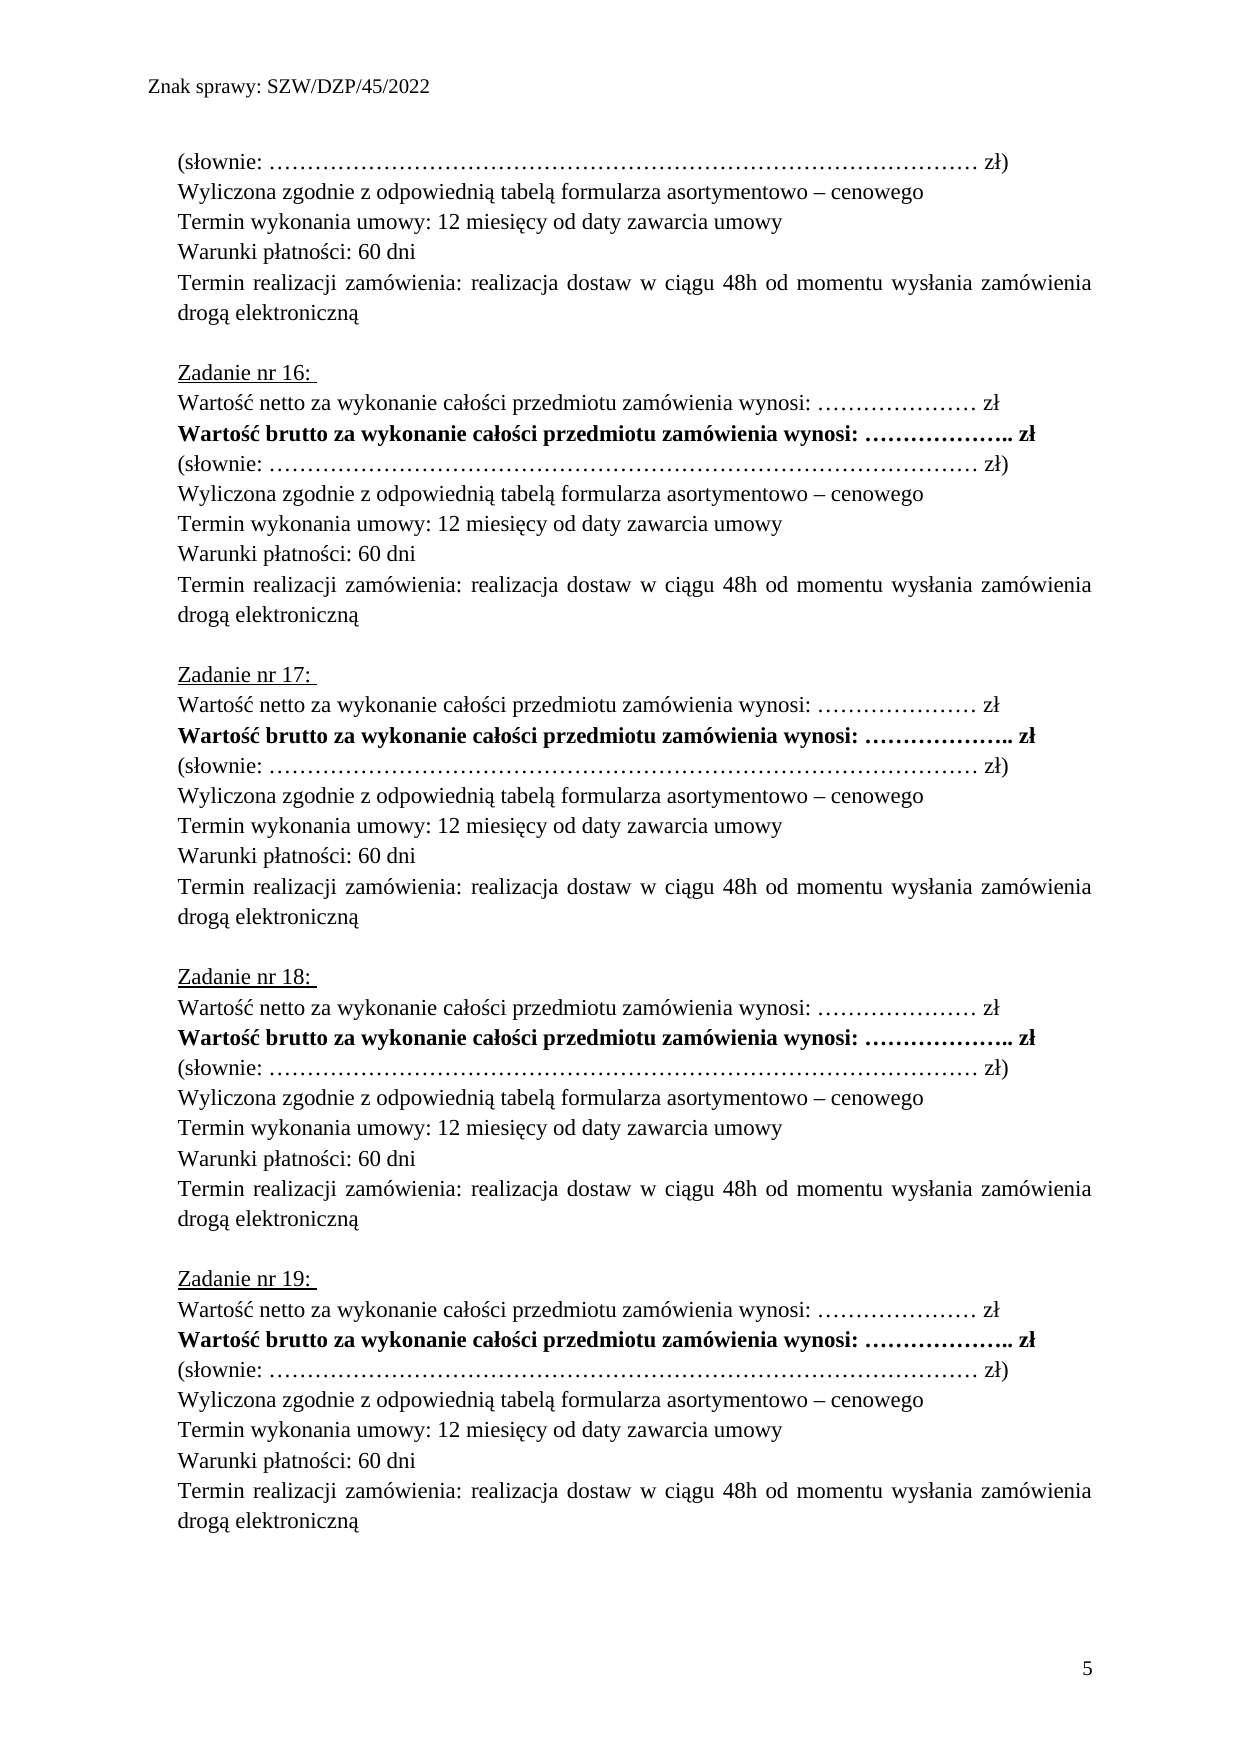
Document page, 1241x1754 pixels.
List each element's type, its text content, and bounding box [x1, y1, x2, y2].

text Warunki płatności: 60 dni [177, 540, 1092, 567]
text Wartość brutto za wykonanie całości przedmiotu zamówienia wynosi: ……………….. zł [177, 419, 1092, 446]
text Wyliczona zgodnie z odpowiednią tabelą formularza asortymentowo – cenowego [177, 1084, 1092, 1111]
text Wartość netto za wykonanie całości przedmiotu zamówienia wynosi: ………………… zł [177, 691, 1092, 718]
text Wartość brutto za wykonanie całości przedmiotu zamówienia wynosi: ……………….. zł [177, 1326, 1092, 1352]
text Warunki płatności: 60 dni [177, 1447, 1092, 1473]
text (słownie: ………………………………………………………………………………… zł) [177, 148, 1092, 174]
text Wyliczona zgodnie z odpowiednią tabelą formularza asortymentowo – cenowego [177, 1386, 1092, 1413]
text Zadanie nr 18: [177, 963, 1092, 990]
text Wartość netto za wykonanie całości przedmiotu zamówienia wynosi: ………………… zł [177, 389, 1092, 416]
text (słownie: ………………………………………………………………………………… zł) [177, 1356, 1092, 1382]
text (słownie: ………………………………………………………………………………… zł) [177, 450, 1092, 476]
text Termin realizacji zamówienia: realizacja dostaw w ciągu 48h od momentu wysłania zamówienia drogą elektroniczną [177, 571, 1092, 627]
text Warunki płatności: 60 dni [177, 1144, 1092, 1171]
text Zadanie nr 17: [177, 661, 1092, 688]
text Termin wykonania umowy: 12 miesięcy od daty zawarcia umowy [177, 510, 1092, 537]
text Zadanie nr 19: [177, 1265, 1092, 1292]
text Termin wykonania umowy: 12 miesięcy od daty zawarcia umowy [177, 208, 1092, 234]
text Termin realizacji zamówienia: realizacja dostaw w ciągu 48h od momentu wysłania zamówienia drogą elektroniczną [177, 873, 1092, 929]
text Termin realizacji zamówienia: realizacja dostaw w ciągu 48h od momentu wysłania zamówienia drogą elektroniczną [177, 1477, 1092, 1533]
text (słownie: ………………………………………………………………………………… zł) [177, 1054, 1092, 1080]
text (słownie: ………………………………………………………………………………… zł) [177, 752, 1092, 778]
text Wyliczona zgodnie z odpowiednią tabelą formularza asortymentowo – cenowego [177, 480, 1092, 506]
text Zadanie nr 16: [177, 359, 1092, 386]
text Wartość brutto za wykonanie całości przedmiotu zamówienia wynosi: ……………….. zł [177, 1024, 1092, 1050]
text Warunki płatności: 60 dni [177, 842, 1092, 869]
text Wyliczona zgodnie z odpowiednią tabelą formularza asortymentowo – cenowego [177, 782, 1092, 808]
text Warunki płatności: 60 dni [177, 238, 1092, 265]
text Termin wykonania umowy: 12 miesięcy od daty zawarcia umowy [177, 1416, 1092, 1443]
text Termin realizacji zamówienia: realizacja dostaw w ciągu 48h od momentu wysłania zamówienia drogą elektroniczną [177, 1175, 1092, 1231]
text Termin wykonania umowy: 12 miesięcy od daty zawarcia umowy [177, 1114, 1092, 1141]
text Wartość netto za wykonanie całości przedmiotu zamówienia wynosi: ………………… zł [177, 1296, 1092, 1322]
text Termin realizacji zamówienia: realizacja dostaw w ciągu 48h od momentu wysłania zamówienia drogą elektroniczną [177, 268, 1092, 325]
text Wyliczona zgodnie z odpowiednią tabelą formularza asortymentowo – cenowego [177, 178, 1092, 204]
text Wartość brutto za wykonanie całości przedmiotu zamówienia wynosi: ……………….. zł [177, 722, 1092, 748]
text Termin wykonania umowy: 12 miesięcy od daty zawarcia umowy [177, 812, 1092, 839]
text Wartość netto za wykonanie całości przedmiotu zamówienia wynosi: ………………… zł [177, 993, 1092, 1020]
